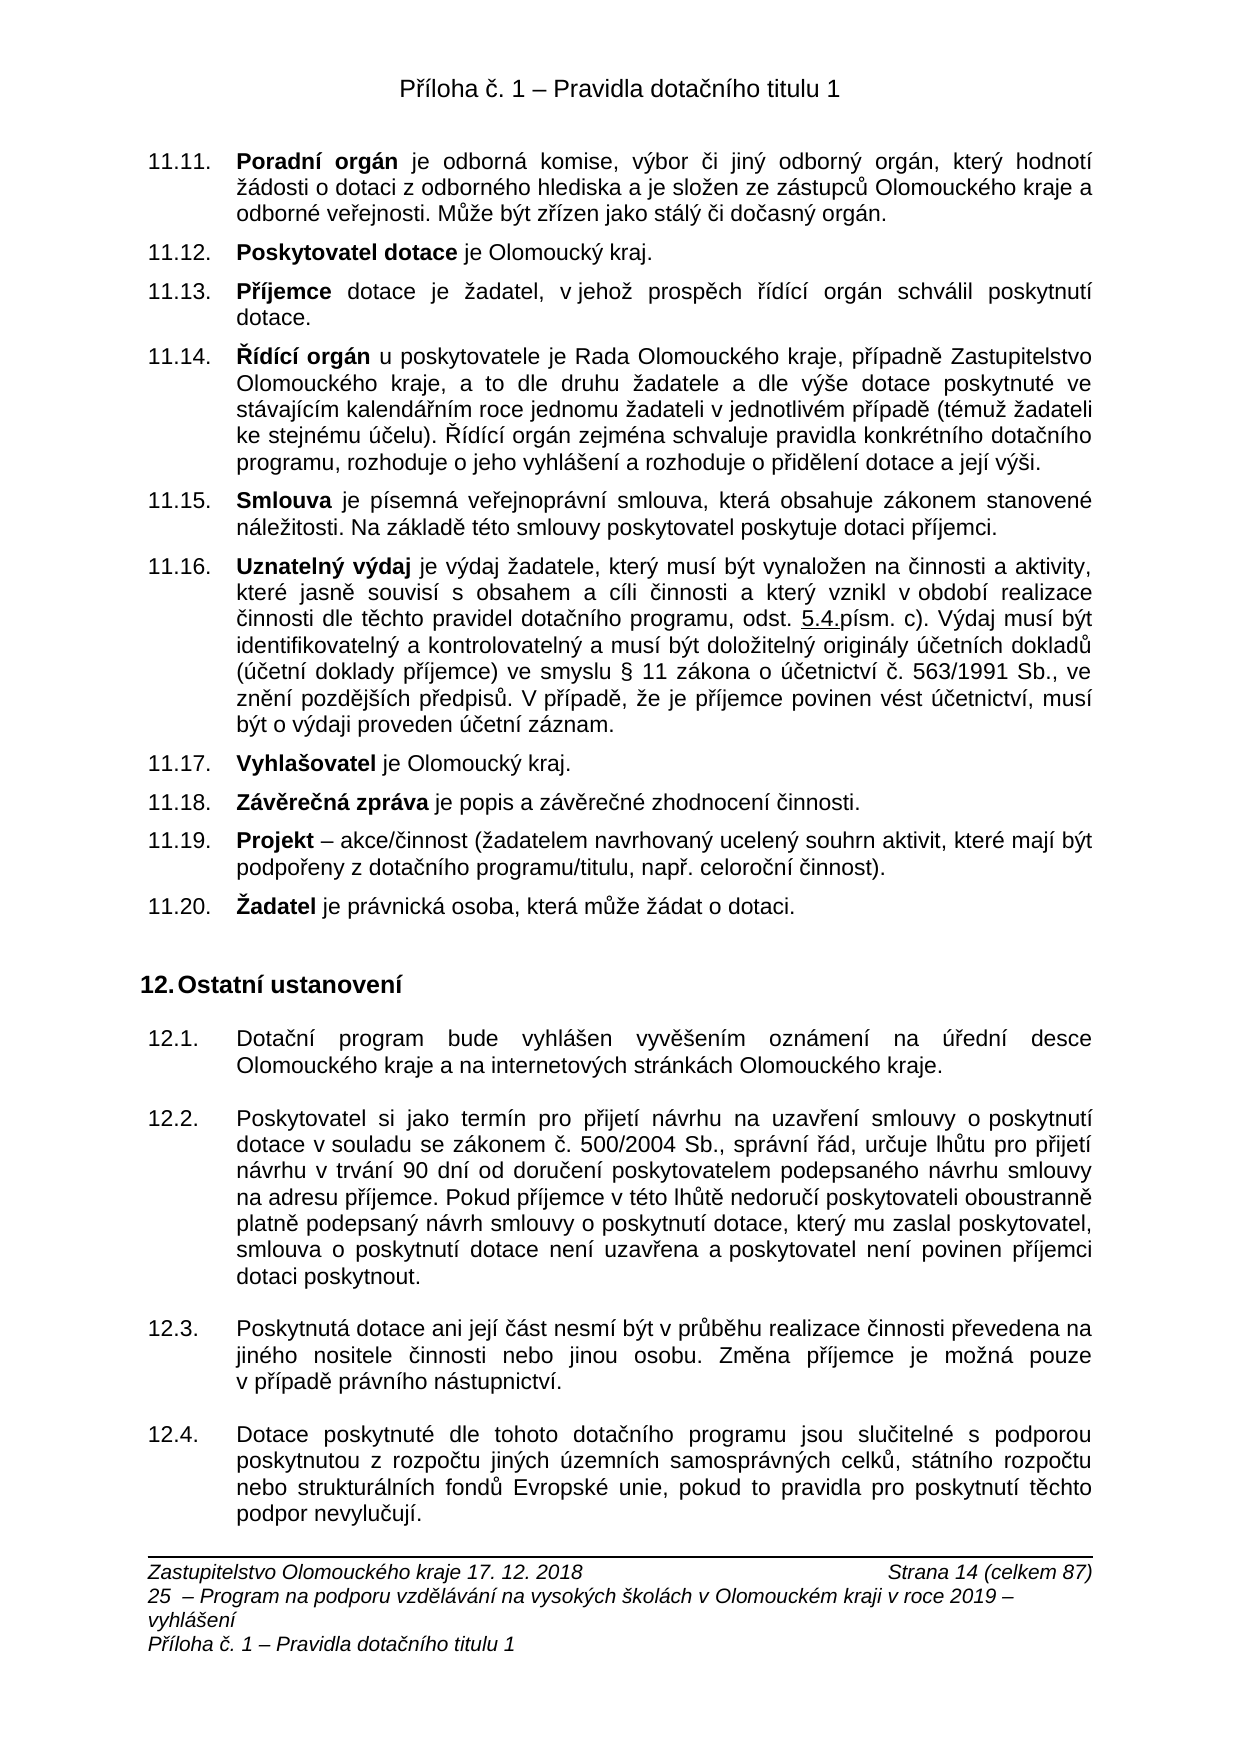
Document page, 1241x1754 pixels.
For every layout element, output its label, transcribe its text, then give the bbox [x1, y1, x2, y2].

list Ostatní ustanovení [140, 970, 1093, 999]
list Poskytovatel dotace je Olomoucký kraj. [148, 239, 1093, 266]
list Poskytovatel si jako termín pro přijetí návrhu na uzavření smlouvy o poskytnutí dotace v souladu se zákonem č. 500/2004 Sb., správní řád, určuje lhůtu pro přijetí návrhu v trvání 90 dní od doručení poskytovatelem podepsaného návrhu smlouvy na adresu příjemce. Pokud příjemce v této lhůtě nedoručí poskytovateli oboustranně platně podepsaný návrh smlouvy o poskytnutí dotace, který mu zaslal poskytovatel, smlouva o poskytnutí dotace není uzavřena a poskytovatel není povinen příjemci dotaci poskytnout. [148, 1104, 1093, 1289]
list Poskytnutá dotace ani její část nesmí být v průběhu realizace činnosti převedena na jiného nositele činnosti nebo jinou osobu. Změna příjemce je možná pouze v případě právního nástupnictví. [148, 1315, 1093, 1394]
list Poradní orgán je odborná komise, výbor či jiný odborný orgán, který hodnotí žádosti o dotaci z odborného hlediska a je složen ze zástupců Olomouckého kraje a odborné veřejnosti. Může být zřízen jako stálý či dočasný orgán. [148, 148, 1093, 227]
list Žadatel je právnická osoba, která může žádat o dotaci. [148, 893, 1093, 919]
list Řídící orgán u poskytovatele je Rada Olomouckého kraje, případně Zastupitelstvo Olomouckého kraje, a to dle druhu žadatele a dle výše dotace poskytnuté ve stávajícím kalendářním roce jednomu žadateli v jednotlivém případě (témuž žadateli ke stejnému účelu). Řídící orgán zejména schvaluje pravidla konkrétního dotačního programu, rozhoduje o jeho vyhlášení a rozhoduje o přidělení dotace a její výši. [148, 343, 1093, 475]
list Projekt – akce/činnost (žadatelem navrhovaný ucelený souhrn aktivit, které mají být podpořeny z dotačního programu/titulu, např. celoroční činnost). [148, 827, 1093, 880]
list Příjemce dotace je žadatel, v jehož prospěch řídící orgán schválil poskytnutí dotace. [148, 278, 1093, 331]
list Uznatelný výdaj je výdaj žadatele, který musí být vynaložen na činnosti a aktivity, které jasně souvisí s obsahem a cíli činnosti a který vznikl v období realizace činnosti dle těchto pravidel dotačního programu, odst. 5.4.písm. c). Výdaj musí být identifikovatelný a kontrolovatelný a musí být doložitelný originály účetních dokladů (účetní doklady příjemce) ve smyslu § 11 zákona o účetnictví č. 563/1991 Sb., ve znění pozdějších předpisů. V případě, že je příjemce povinen vést účetnictví, musí být o výdaji proveden účetní záznam. [148, 553, 1093, 737]
list Smlouva je písemná veřejnoprávní smlouva, která obsahuje zákonem stanovené náležitosti. Na základě této smlouvy poskytovatel poskytuje dotaci příjemci. [148, 487, 1093, 540]
list Dotace poskytnuté dle tohoto dotačního programu jsou slučitelné s podporou poskytnutou z rozpočtu jiných územních samosprávných celků, státního rozpočtu nebo strukturálních fondů Evropské unie, pokud to pravidla pro poskytnutí těchto podpor nevylučují. [148, 1421, 1093, 1526]
list Vyhlašovatel je Olomoucký kraj. [148, 750, 1093, 776]
list Dotační program bude vyhlášen vyvěšením oznámení na úřední desce Olomouckého kraje a na internetových stránkách Olomouckého kraje. [148, 1025, 1093, 1078]
list Závěrečná zpráva je popis a závěrečné zhodnocení činnosti. [148, 788, 1093, 815]
